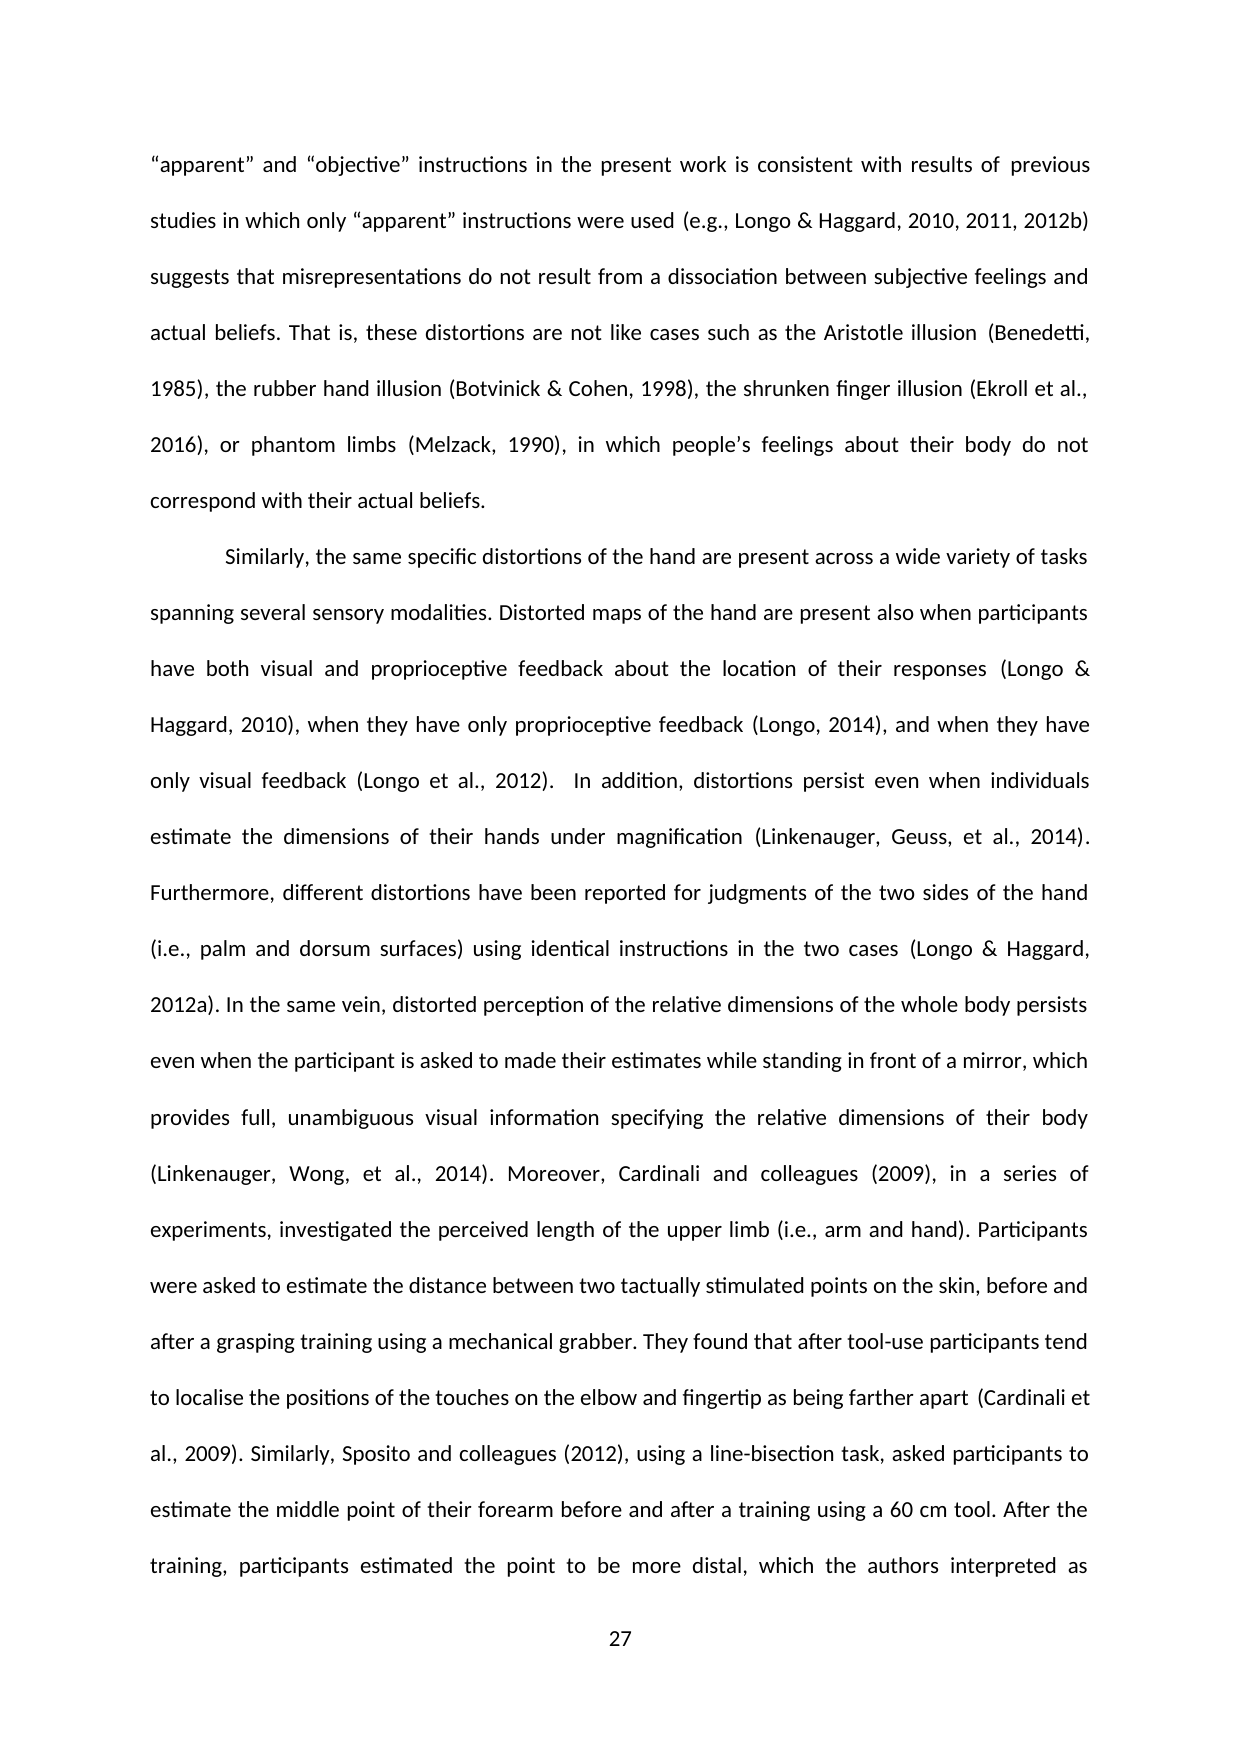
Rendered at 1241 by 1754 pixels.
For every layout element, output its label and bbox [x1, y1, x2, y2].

text [150, 542, 1090, 1579]
text [150, 150, 1090, 514]
